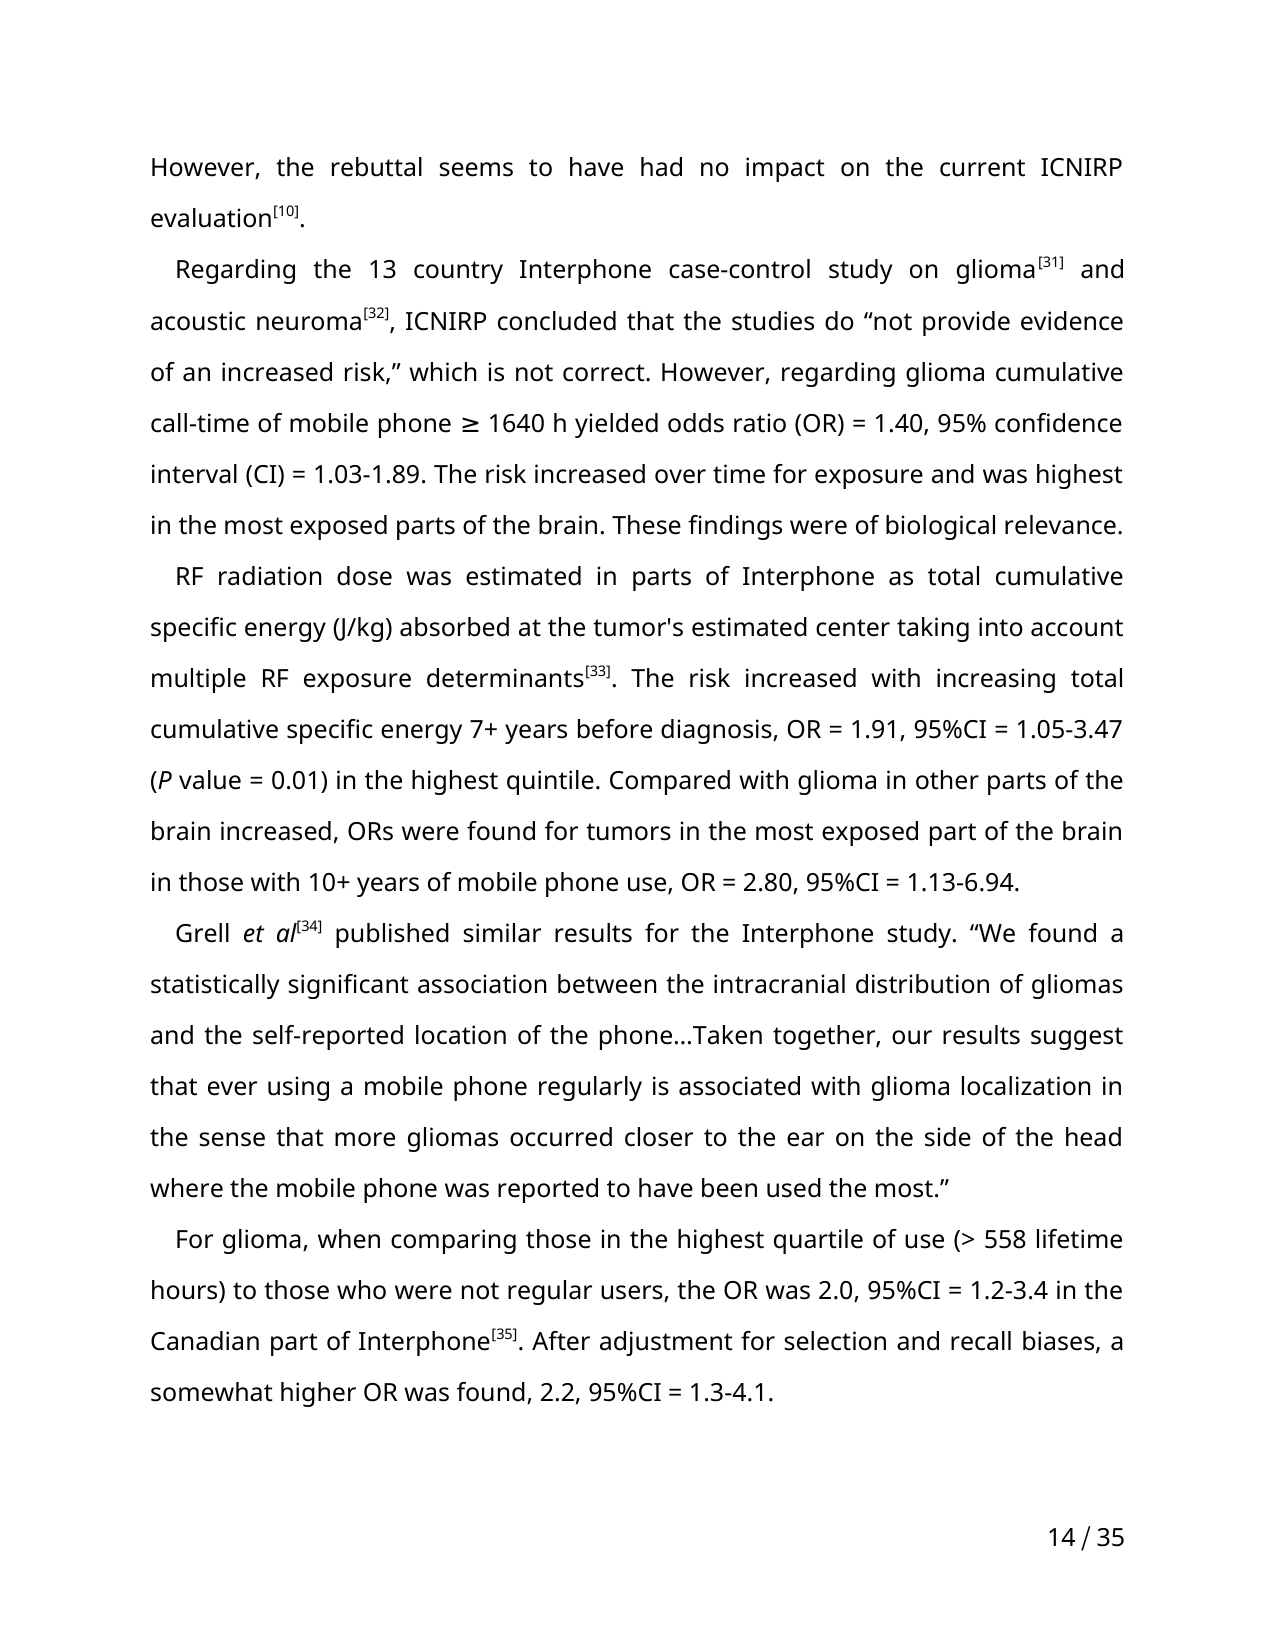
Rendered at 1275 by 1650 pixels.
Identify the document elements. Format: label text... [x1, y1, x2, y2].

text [150, 150, 1125, 235]
text Regarding the 13 country Interphone case-control study on glioma[31] and acoustic neuroma[32], ICNIRP concluded that the studies do “not provide evidence of an increased risk,” which is not correct. However, regarding glioma cumulative call-time of mobile phone ≥ 1640 h yielded odds ratio (OR) = 1.40, 95% confidence interval (CI) = 1.03-1.89. The risk increased over time for exposure and was highest in the most exposed parts of the brain. These findings were of biological relevance. [150, 252, 1125, 541]
text Grell et al[34] published similar results for the Interphone study. “We found a statistically significant association between the intracranial distribution of gliomas and the self-reported location of the phone…Taken together, our results suggest that ever using a mobile phone regularly is associated with glioma localization in the sense that more gliomas occurred closer to the ear on the side of the head where the mobile phone was reported to have been used the most.” [150, 916, 1125, 1205]
text For glioma, when comparing those in the highest quartile of use (> 558 lifetime hours) to those who were not regular users, the OR was 2.0, 95%CI = 1.2-3.4 in the Canadian part of Interphone[35]. After adjustment for selection and recall biases, a somewhat higher OR was found, 2.2, 95%CI = 1.3-4.1. [150, 1222, 1125, 1409]
text RF radiation dose was estimated in parts of Interphone as total cumulative specific energy (J/kg) absorbed at the tumor's estimated center taking into account multiple RF exposure determinants[33]. The risk increased with increasing total cumulative specific energy 7+ years before diagnosis, OR = 1.91, 95%CI = 1.05-3.47 (P value = 0.01) in the highest quintile. Compared with glioma in other parts of the brain increased, ORs were found for tumors in the most exposed part of the brain in those with 10+ years of mobile phone use, OR = 2.80, 95%CI = 1.13-6.94. [150, 558, 1125, 899]
